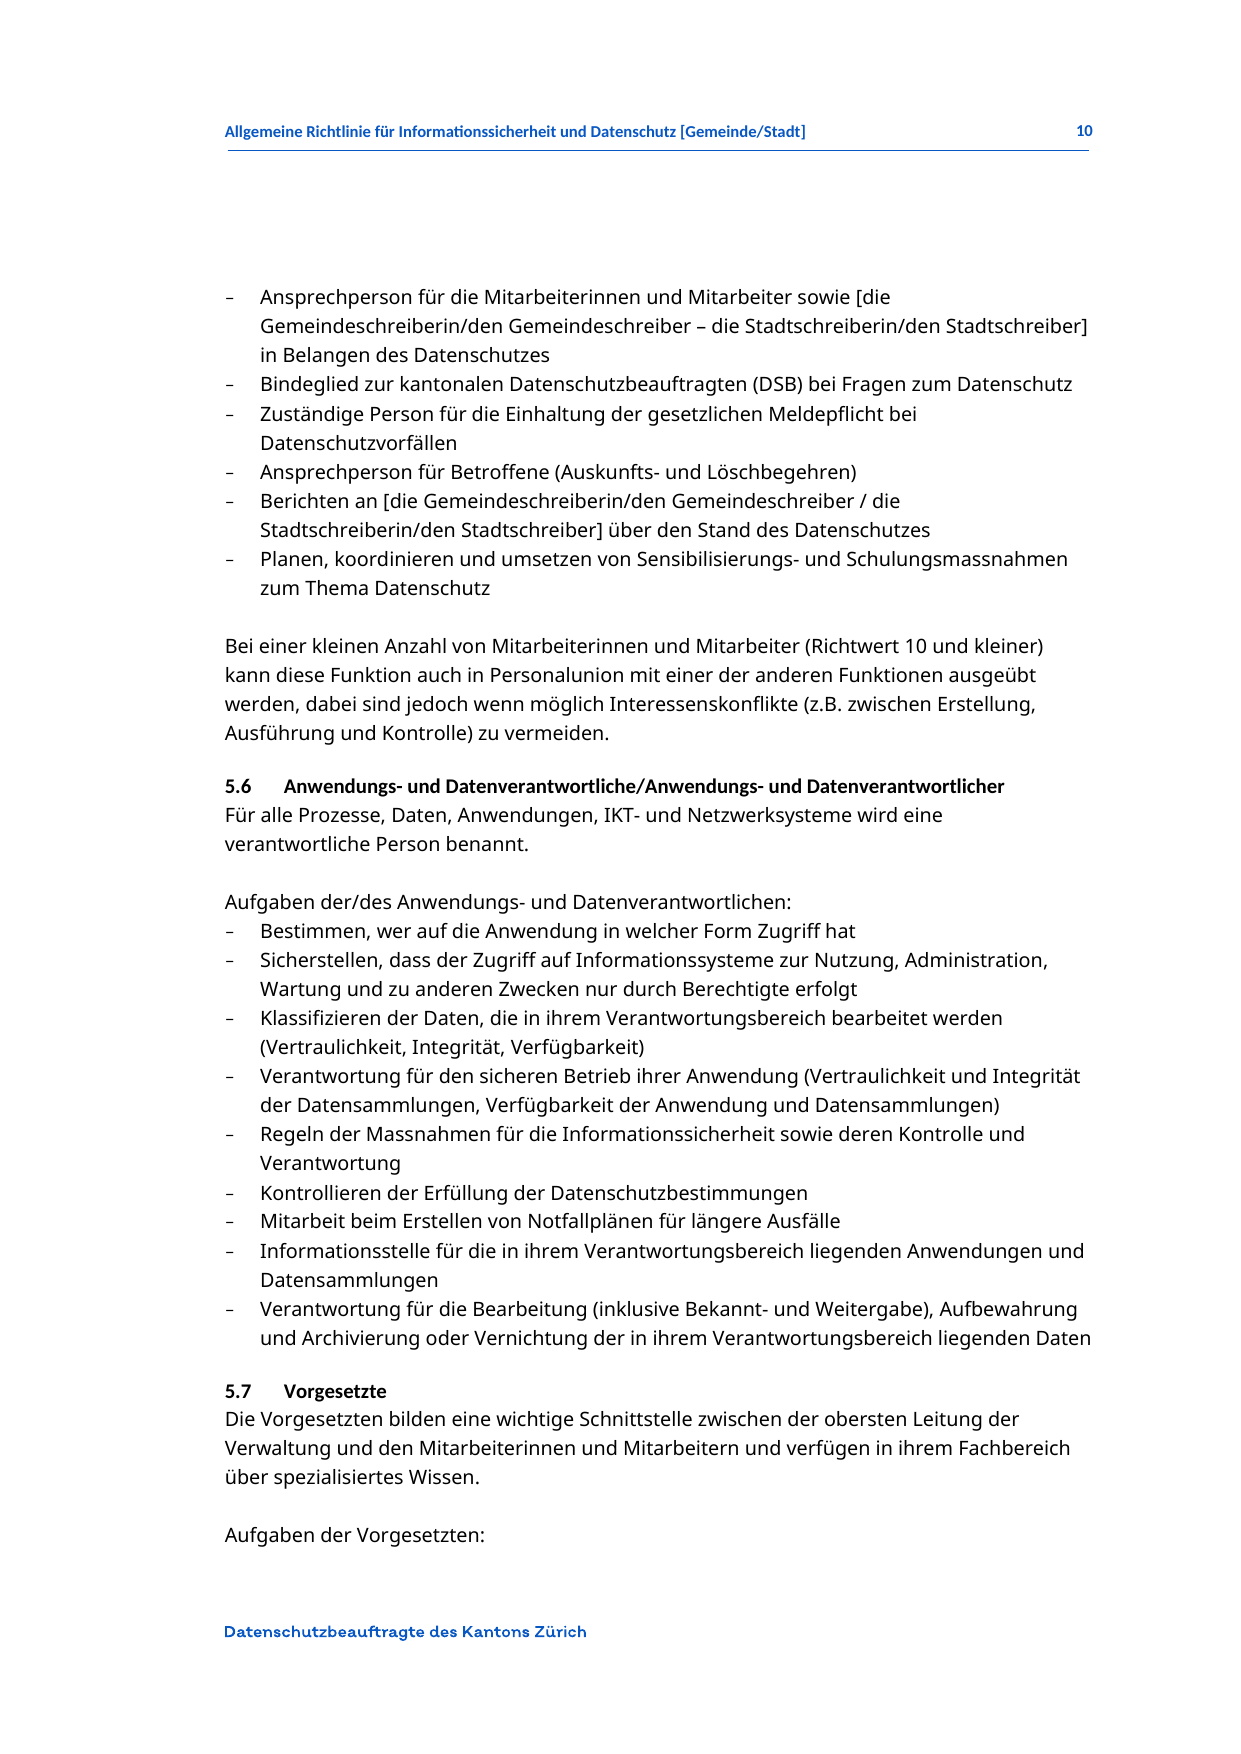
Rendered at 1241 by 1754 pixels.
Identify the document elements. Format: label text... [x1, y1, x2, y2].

text Mitarbeit beim Erstellen von Notfallplänen für längere Ausfälle [224, 1208, 1092, 1235]
text Aufgaben der Vorgesetzten: [224, 1522, 1092, 1549]
text Bestimmen, wer auf die Anwendung in welcher Form Zugriff hat [224, 917, 1092, 944]
text Aufgaben der/des Anwendungs- und Datenverantwortlichen: [224, 888, 1092, 915]
text Planen, koordinieren und umsetzen von Sensibilisierungs- und Schulungsmassnahmen zum Thema Datenschutz [224, 545, 1092, 601]
text Ansprechperson für die Mitarbeiterinnen und Mitarbeiter sowie [die Gemeindeschreiberin/den Gemeindeschreiber – die Stadtschreiberin/den Stadtschreiber] in Belangen des Datenschutzes [224, 283, 1092, 369]
text Bei einer kleinen Anzahl von Mitarbeiterinnen und Mitarbeiter (Richtwert 10 und kleiner) kann diese Funktion auch in Personalunion mit einer der anderen Funktionen ausgeübt werden, dabei sind jedoch wenn möglich Interessenskonflikte (z.B. zwischen Erstellung, Ausführung und Kontrolle) zu vermeiden. [224, 632, 1092, 746]
text Verantwortung für die Bearbeitung (inklusive Bekannt- und Weitergabe), Aufbewahrung und Archivierung oder Vernichtung der in ihrem Verantwortungsbereich liegenden Daten [224, 1295, 1092, 1351]
text Verantwortung für den sicheren Betrieb ihrer Anwendung (Vertraulichkeit und Integrität der Datensammlungen, Verfügbarkeit der Anwendung und Datensammlungen) [224, 1062, 1092, 1118]
text Regeln der Massnahmen für die Informationssicherheit sowie deren Kontrolle und Verantwortung [224, 1121, 1092, 1177]
text Kontrollieren der Erfüllung der Datenschutzbestimmungen [224, 1179, 1092, 1206]
text Die Vorgesetzten bilden eine wichtige Schnittstelle zwischen der obersten Leitung der Verwaltung und den Mitarbeiterinnen und Mitarbeitern und verfügen in ihrem Fachbereich über spezialisiertes Wissen. [224, 1406, 1092, 1491]
text Ansprechperson für Betroffene (Auskunfts- und Löschbegehren) [224, 458, 1092, 485]
text Klassifizieren der Daten, die in ihrem Verantwortungsbereich bearbeitet werden (Vertraulichkeit, Integrität, Verfügbarkeit) [224, 1004, 1092, 1060]
text Bindeglied zur kantonalen Datenschutzbeauftragten (DSB) bei Fragen zum Datenschutz [224, 371, 1092, 398]
text Sicherstellen, dass der Zugriff auf Informationssysteme zur Nutzung, Administration, Wartung und zu anderen Zwecken nur durch Berechtigte erfolgt [224, 946, 1092, 1002]
text Für alle Prozesse, Daten, Anwendungen, IKT- und Netzwerksysteme wird eine verantwortliche Person benannt. [224, 801, 1092, 857]
text Informationsstelle für die in ihrem Verantwortungsbereich liegenden Anwendungen und Datensammlungen [224, 1237, 1092, 1293]
subtitle Vorgesetzte [224, 1378, 1092, 1403]
text Zuständige Person für die Einhaltung der gesetzlichen Meldepflicht bei Datenschutzvorfällen [224, 400, 1092, 456]
subtitle Anwendungs- und Datenverantwortliche/Anwendungs- und Datenverantwortlicher [224, 773, 1092, 799]
text Berichten an [die Gemeindeschreiberin/den Gemeindeschreiber / die Stadtschreiberin/den Stadtschreiber] über den Stand des Datenschutzes [224, 487, 1092, 543]
